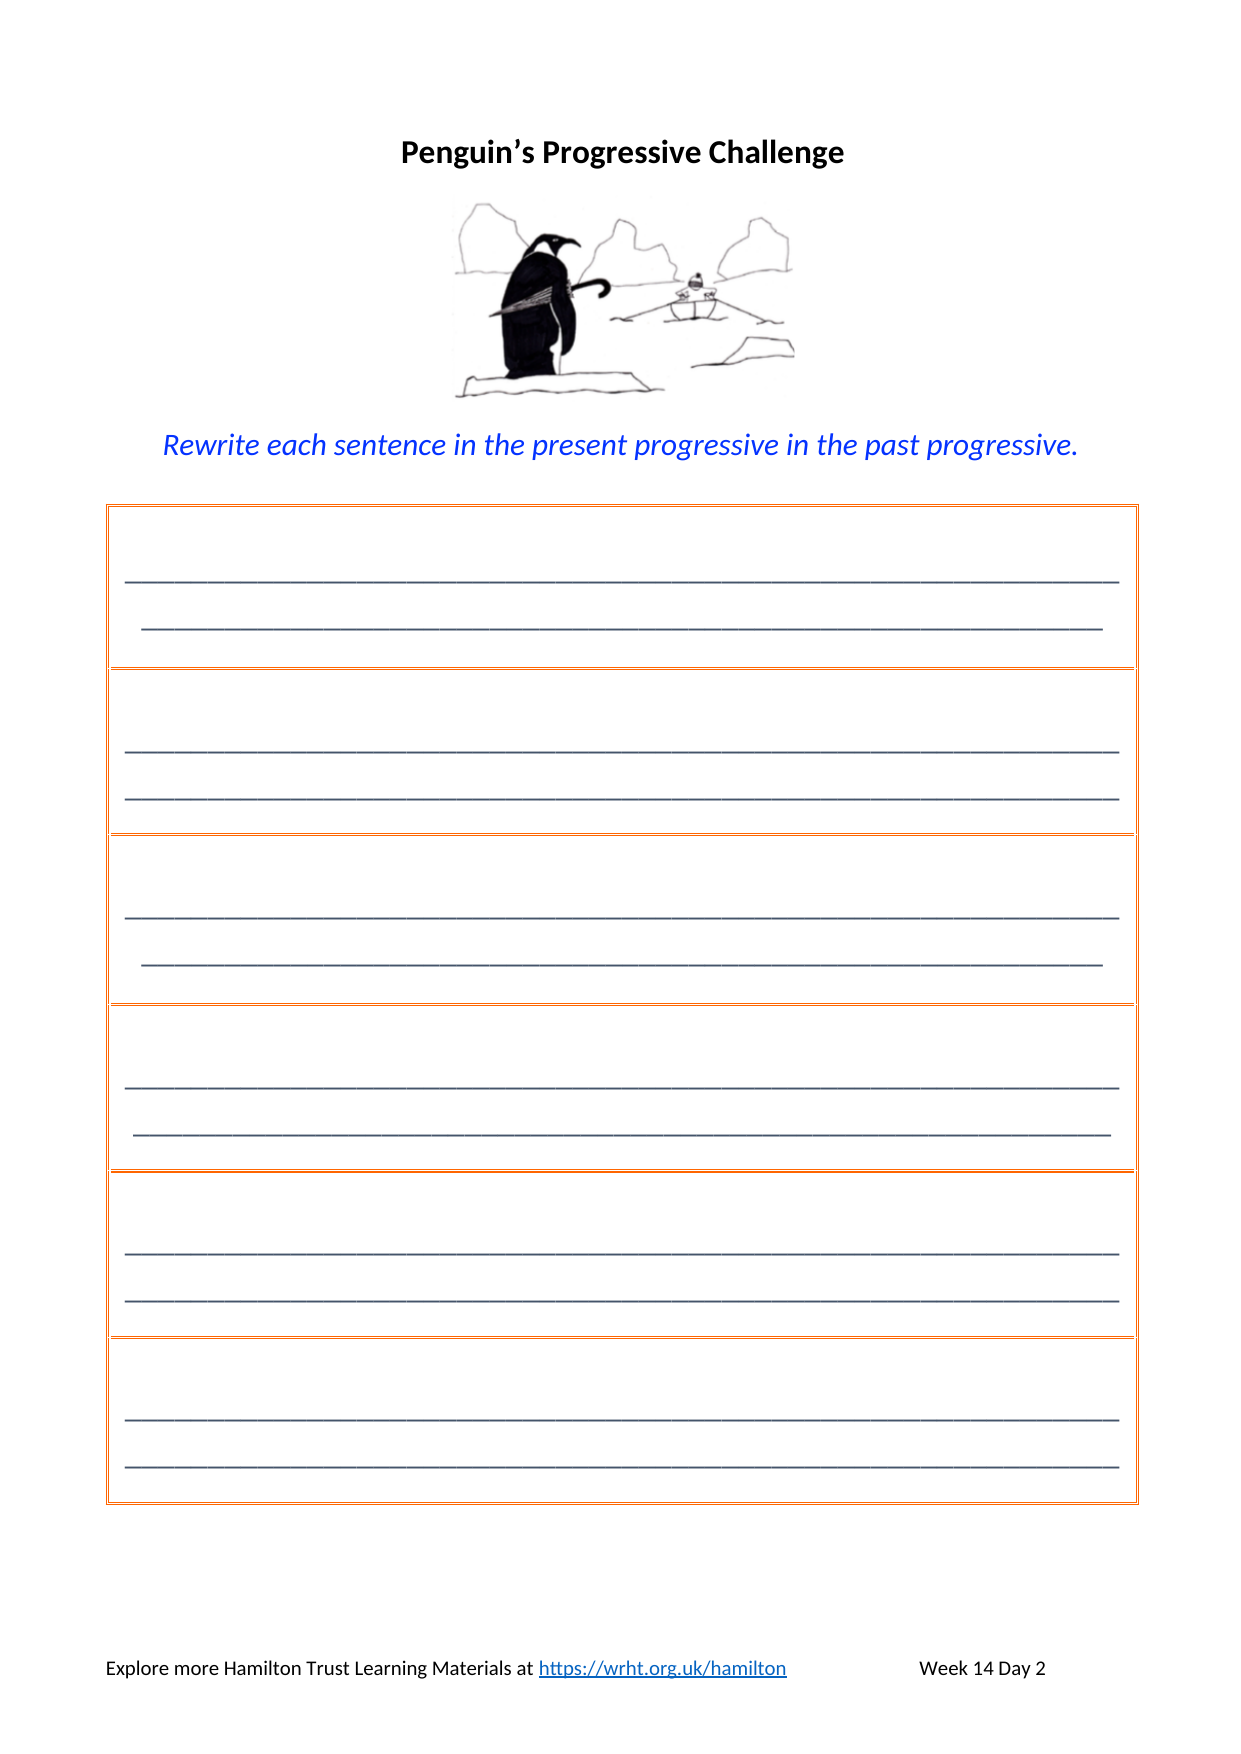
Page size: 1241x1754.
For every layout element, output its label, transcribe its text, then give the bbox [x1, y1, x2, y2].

text Penguin’s Progressive Challenge [106, 131, 1140, 172]
picture [451, 187, 795, 402]
table_header ______________________________________________________________________________________________________________________ [109, 507, 1136, 667]
table_cell ________________________________________________________________________________________________________________________ [107, 1169, 1138, 1336]
table_cell ________________________________________________________________________________________________________________________ [109, 1336, 1136, 1502]
table_cell _______________________________________________________________________________________________________________________ [107, 1003, 1138, 1169]
table_cell ______________________________________________________________________________________________________________________ [107, 833, 1138, 1003]
text Rewrite each sentence in the present progressive in the past progressive. [106, 424, 1140, 463]
table_cell ________________________________________________________________________________________________________________________ [107, 667, 1138, 833]
